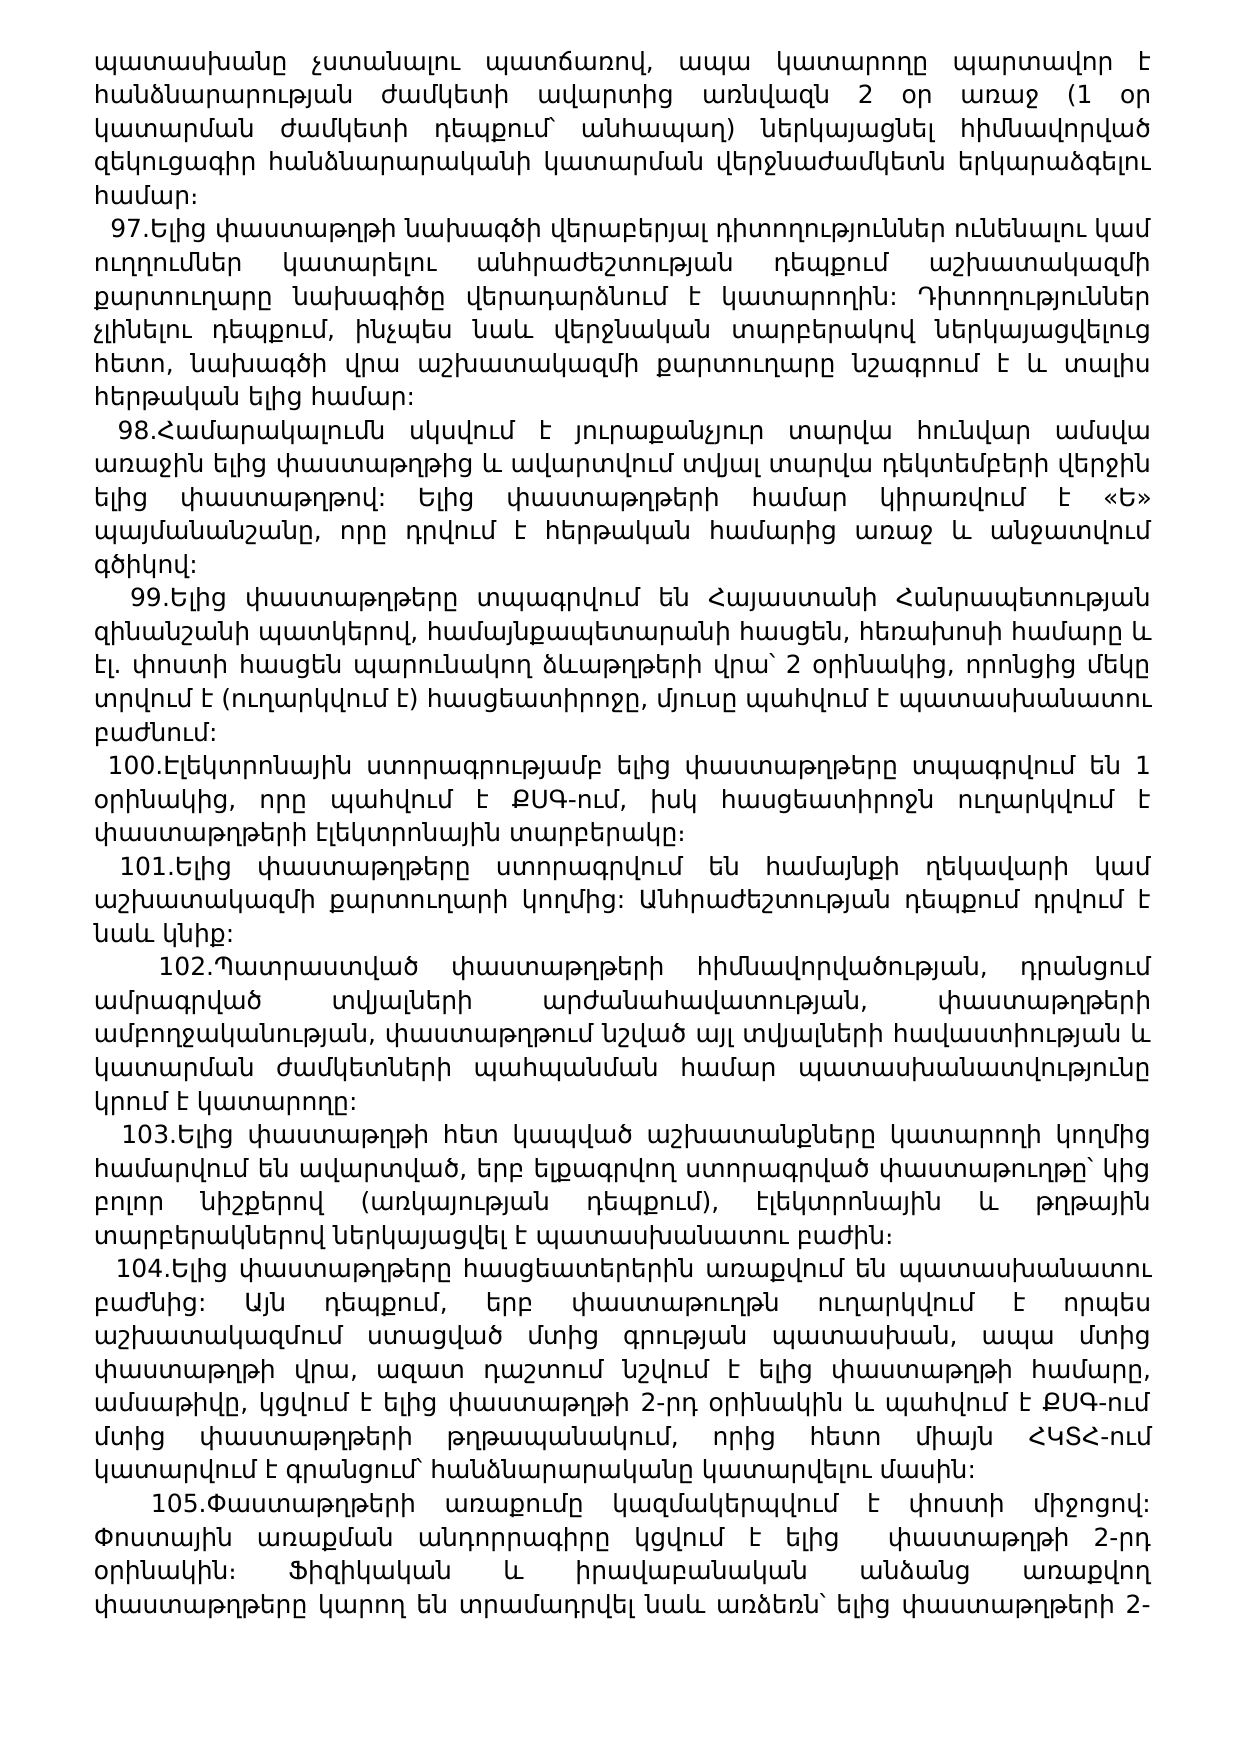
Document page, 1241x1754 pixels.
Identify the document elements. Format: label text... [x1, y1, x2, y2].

text 104.Ելից փաստաթղթերը հասցեատերերին առաքվում են պատասխանատու բաժնից: Այն դեպքում, երբ փաստաթուղթն ուղարկվում է որպես աշխատակազմում ստացված մտից գրության պատասխան, ապա մտից փաստաթղթի վրա, ազատ դաշտում նշվում է ելից փաստաթղթի համարը, ամսաթիվը, կցվում է ելից փաստաթղթի 2-րդ օրինակին և պահվում է ՔՍԳ-ում մտից փաստաթղթերի թղթապանակում, որից հետո միայն ՀԿՏՀ-ում կատարվում է գրանցում՝ հանձնարարականը կատարվելու մասին: [94, 1254, 1152, 1485]
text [94, 47, 1152, 210]
text 97.Ելից փաստաթղթի նախագծի վերաբերյալ դիտողություններ ունենալու կամ ուղղումներ կատարելու անհրաժեշտության դեպքում աշխատակազմի քարտուղարը նախագիծը վերադարձնում է կատարողին: Դիտողություններ չլինելու դեպքում, ինչպես նաև վերջնական տարբերակով ներկայացվելուց հետո, նախագծի վրա աշխատակազմի քարտուղարը նշագրում է և տալիս հերթական ելից համար: [94, 214, 1152, 411]
text 101.Ելից փաստաթղթերը ստորագրվում են համայնքի ղեկավարի կամ աշխատակազմի քարտուղարի կողմից: Անհրաժեշտության դեպքում դրվում է նաև կնիք: [94, 852, 1152, 948]
text 99.Ելից փաստաթղթերը տպագրվում են Հայաստանի Հանրապետության զինանշանի պատկերով, համայնքապետարանի հասցեն, հեռախոսի համարը և էլ. փոստի հասցեն պարունակող ձևաթղթերի վրա՝ 2 օրինակից, որոնցից մեկը տրվում է (ուղարկվում է) հասցեատիրոջը, մյուսը պահվում է պատասխանատու բաժնում: [94, 583, 1152, 747]
text 100.Էլեկտրոնային ստորագրությամբ ելից փաստաթղթերը տպագրվում են 1 օրինակից, որը պահվում է ՔՍԳ-ում, իսկ հասցեատիրոջն ուղարկվում է փաստաթղթերի էլեկտրոնային տարբերակը։ [94, 751, 1152, 847]
text 102.Պատրաստված փաստաթղթերի հիմնավորվածության, դրանցում ամրագրված տվյալների արժանահավատության, փաստաթղթերի ամբողջականության, փաստաթղթում նշված այլ տվյալների հավաստիության և կատարման ժամկետների պահպանման համար պատասխանատվությունը կրում է կատարողը: [94, 952, 1152, 1116]
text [94, 1489, 1152, 1619]
text 103.Ելից փաստաթղթի հետ կապված աշխատանքները կատարողի կողմից համարվում են ավարտված, երբ ելքագրվող ստորագրված փաստաթուղթը՝ կից բոլոր նիշքերով (առկայության դեպքում), էլեկտրոնային և թղթային տարբերակներով ներկայացվել է պատասխանատու բաժին։ [94, 1120, 1152, 1250]
text 98.Համարակալումն սկսվում է յուրաքանչյուր տարվա հունվար ամսվա առաջին ելից փաստաթղթից և ավարտվում տվյալ տարվա դեկտեմբերի վերջին ելից փաստաթղթով: Ելից փաստաթղթերի համար կիրառվում է «Ե» պայմանանշանը, որը դրվում է հերթական համարից առաջ և անջատվում գծիկով: [94, 416, 1152, 579]
